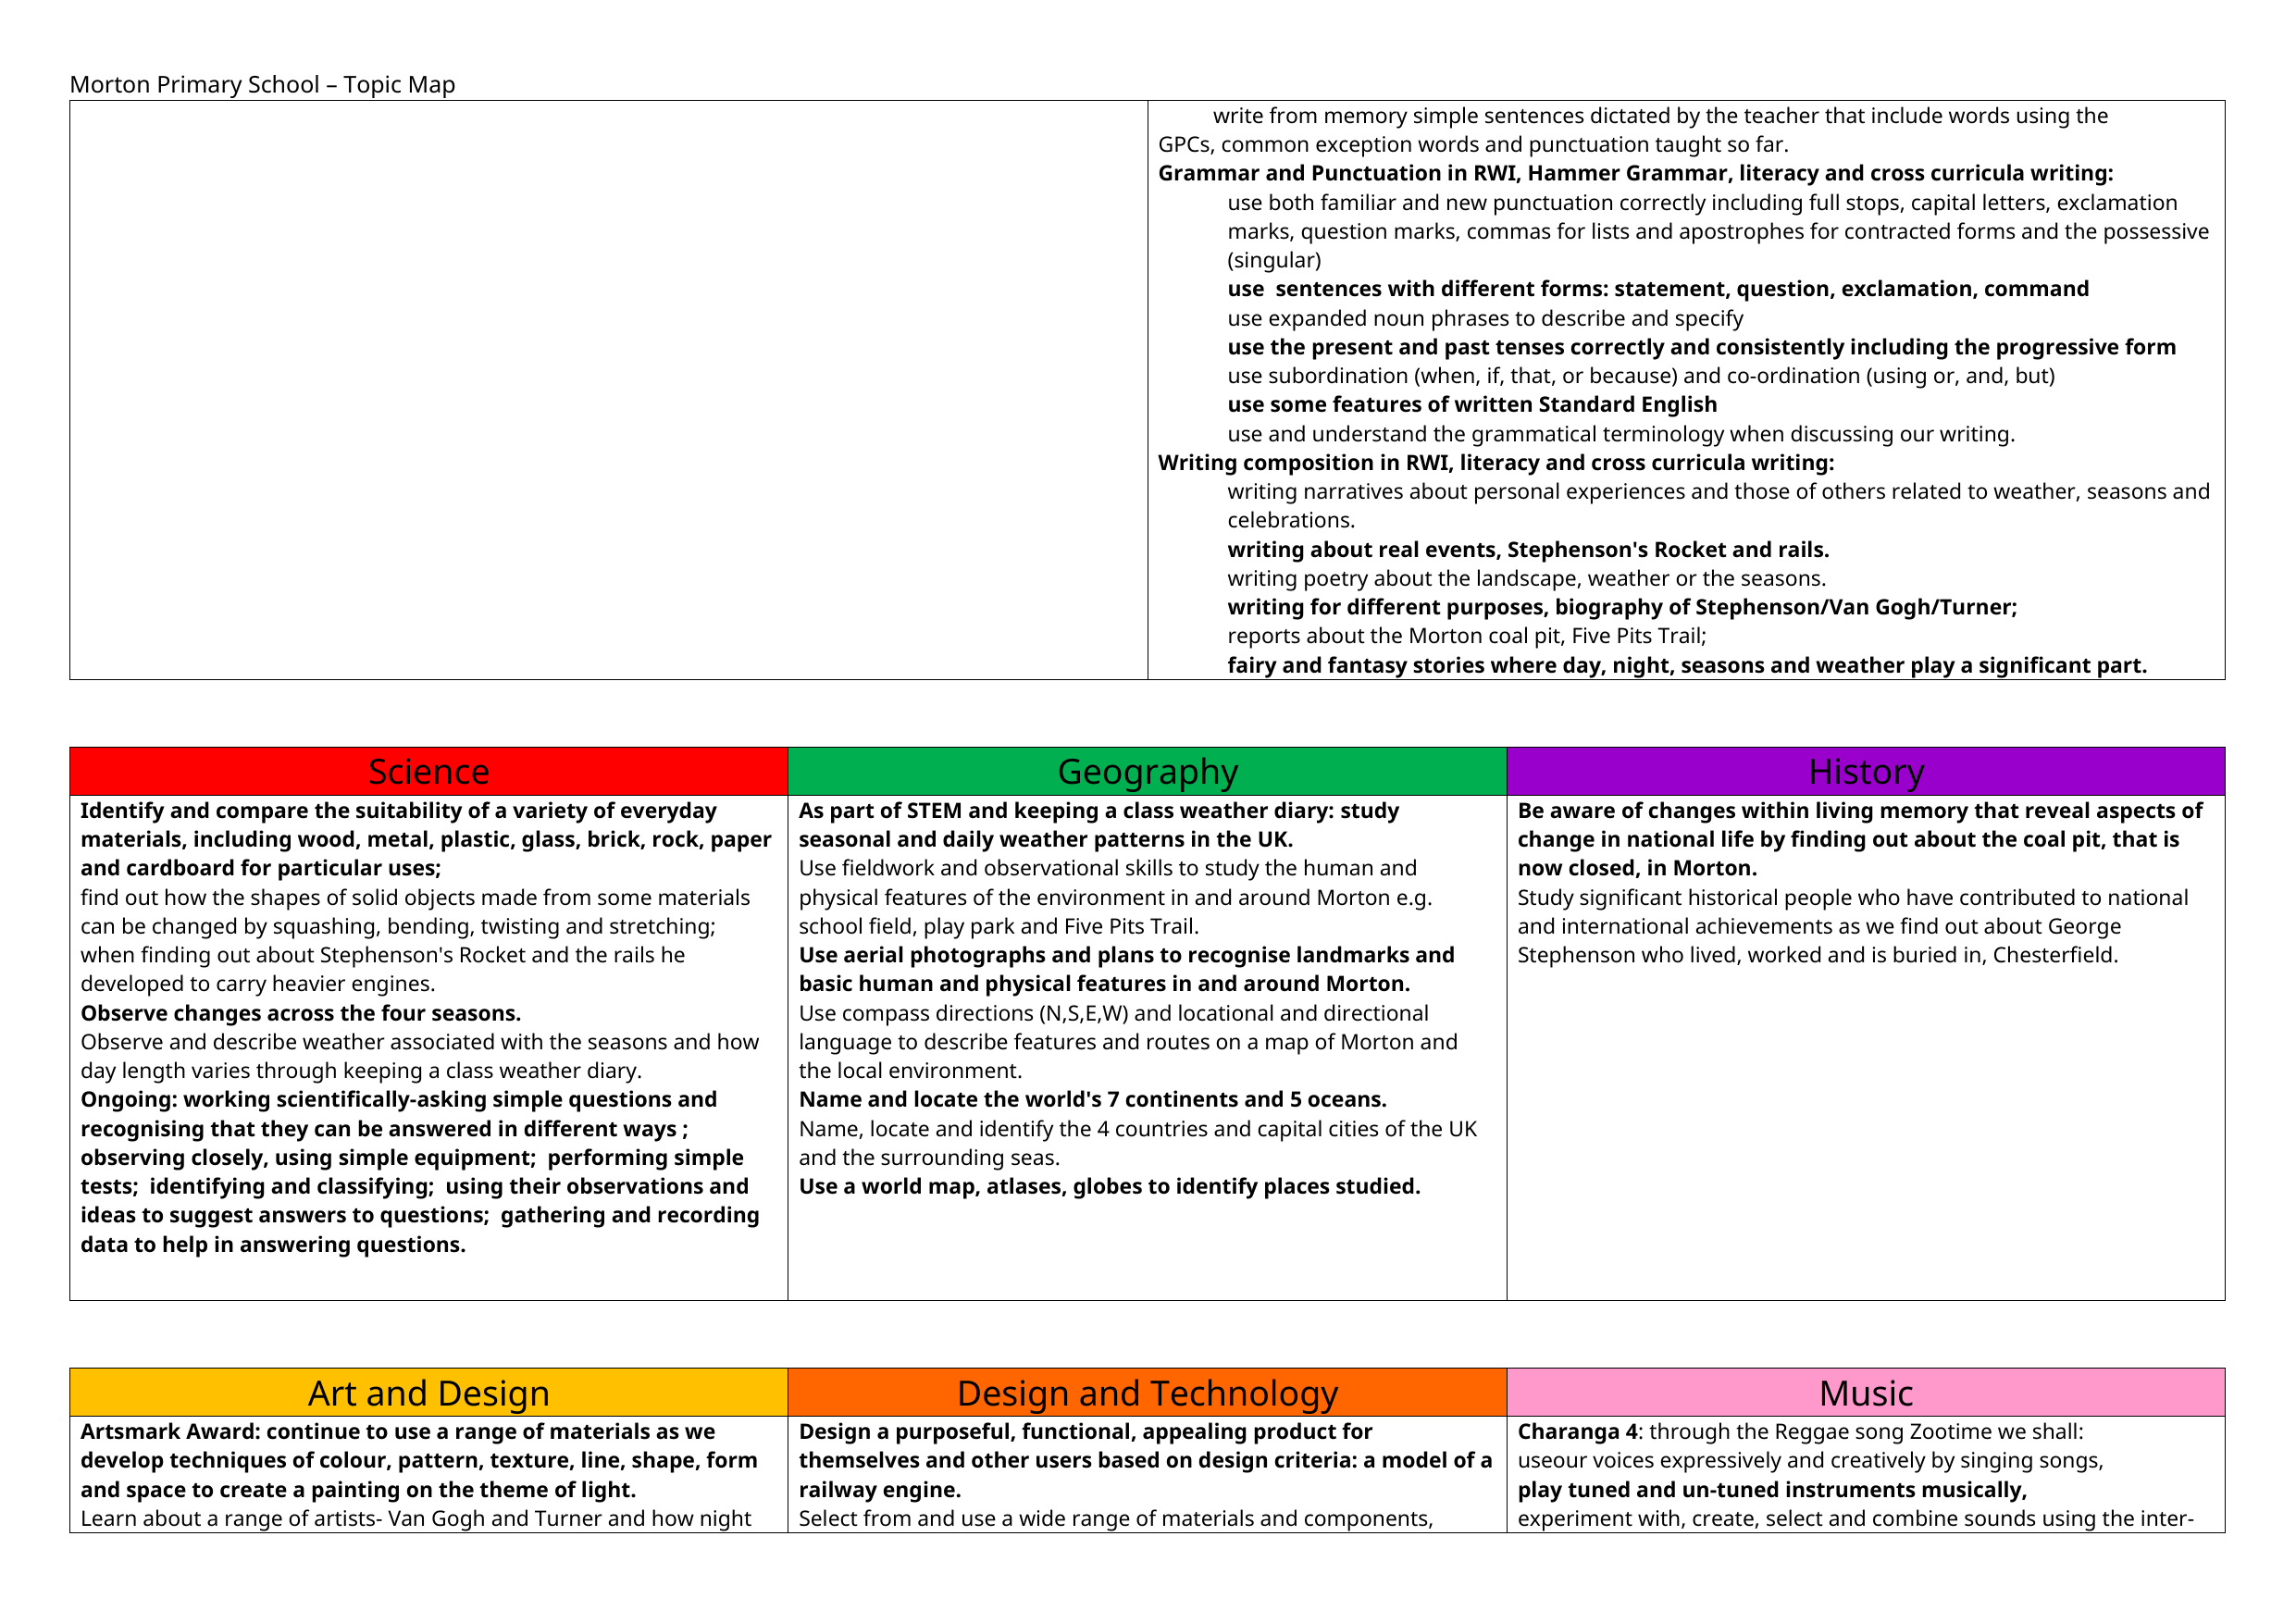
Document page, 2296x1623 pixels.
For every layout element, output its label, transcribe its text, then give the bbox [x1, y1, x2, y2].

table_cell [1148, 101, 2225, 679]
table_header Design and Technology [788, 1369, 1507, 1416]
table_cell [70, 1417, 788, 1532]
table_header Music [1508, 1369, 2225, 1416]
table_header Art and Design [70, 1369, 788, 1416]
table_cell Be aware of changes within living memory that reveal aspects of change in national life by finding out about the coal pit, that is now closed, in Morton. Study significant historical people who have contributed to national and international achievements as we find out about George Stephenson who lived, worked and is buried in, Chesterfield. [1508, 796, 2225, 1300]
table_header Geography [788, 748, 1507, 795]
table_cell Identify and compare the suitability of a variety of everyday materials, including wood, metal, plastic, glass, brick, rock, paper and cardboard for particular uses; find out how the shapes of solid objects made from some materials can be changed by squashing, bending, twisting and stretching; when finding out about Stephenson's Rocket and the rails he developed to carry heavier engines. Observe changes across the four seasons. Observe and describe weather associated with the seasons and how day length varies through keeping a class weather diary. Ongoing: working scientifically-asking simple questions and recognising that they can be answered in different ways ; observing closely, using simple equipment; performing simple tests; identifying and classifying; using their observations and ideas to suggest answers to questions; gathering and recording data to help in answering questions. [70, 796, 788, 1300]
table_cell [788, 1417, 1507, 1532]
table_header History [1508, 748, 2225, 795]
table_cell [70, 101, 1148, 679]
table_cell As part of STEM and keeping a class weather diary: study seasonal and daily weather patterns in the UK. Use fieldwork and observational skills to study the human and physical features of the environment in and around Morton e.g. school field, play park and Five Pits Trail. Use aerial photographs and plans to recognise landmarks and basic human and physical features in and around Morton. Use compass directions (N,S,E,W) and locational and directional language to describe features and routes on a map of Morton and the local environment. Name and locate the world's 7 continents and 5 oceans. Name, locate and identify the 4 countries and capital cities of the UK and the surrounding seas. Use a world map, atlases, globes to identify places studied. [788, 796, 1507, 1300]
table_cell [1508, 1417, 2225, 1532]
table_header Science [70, 748, 788, 795]
